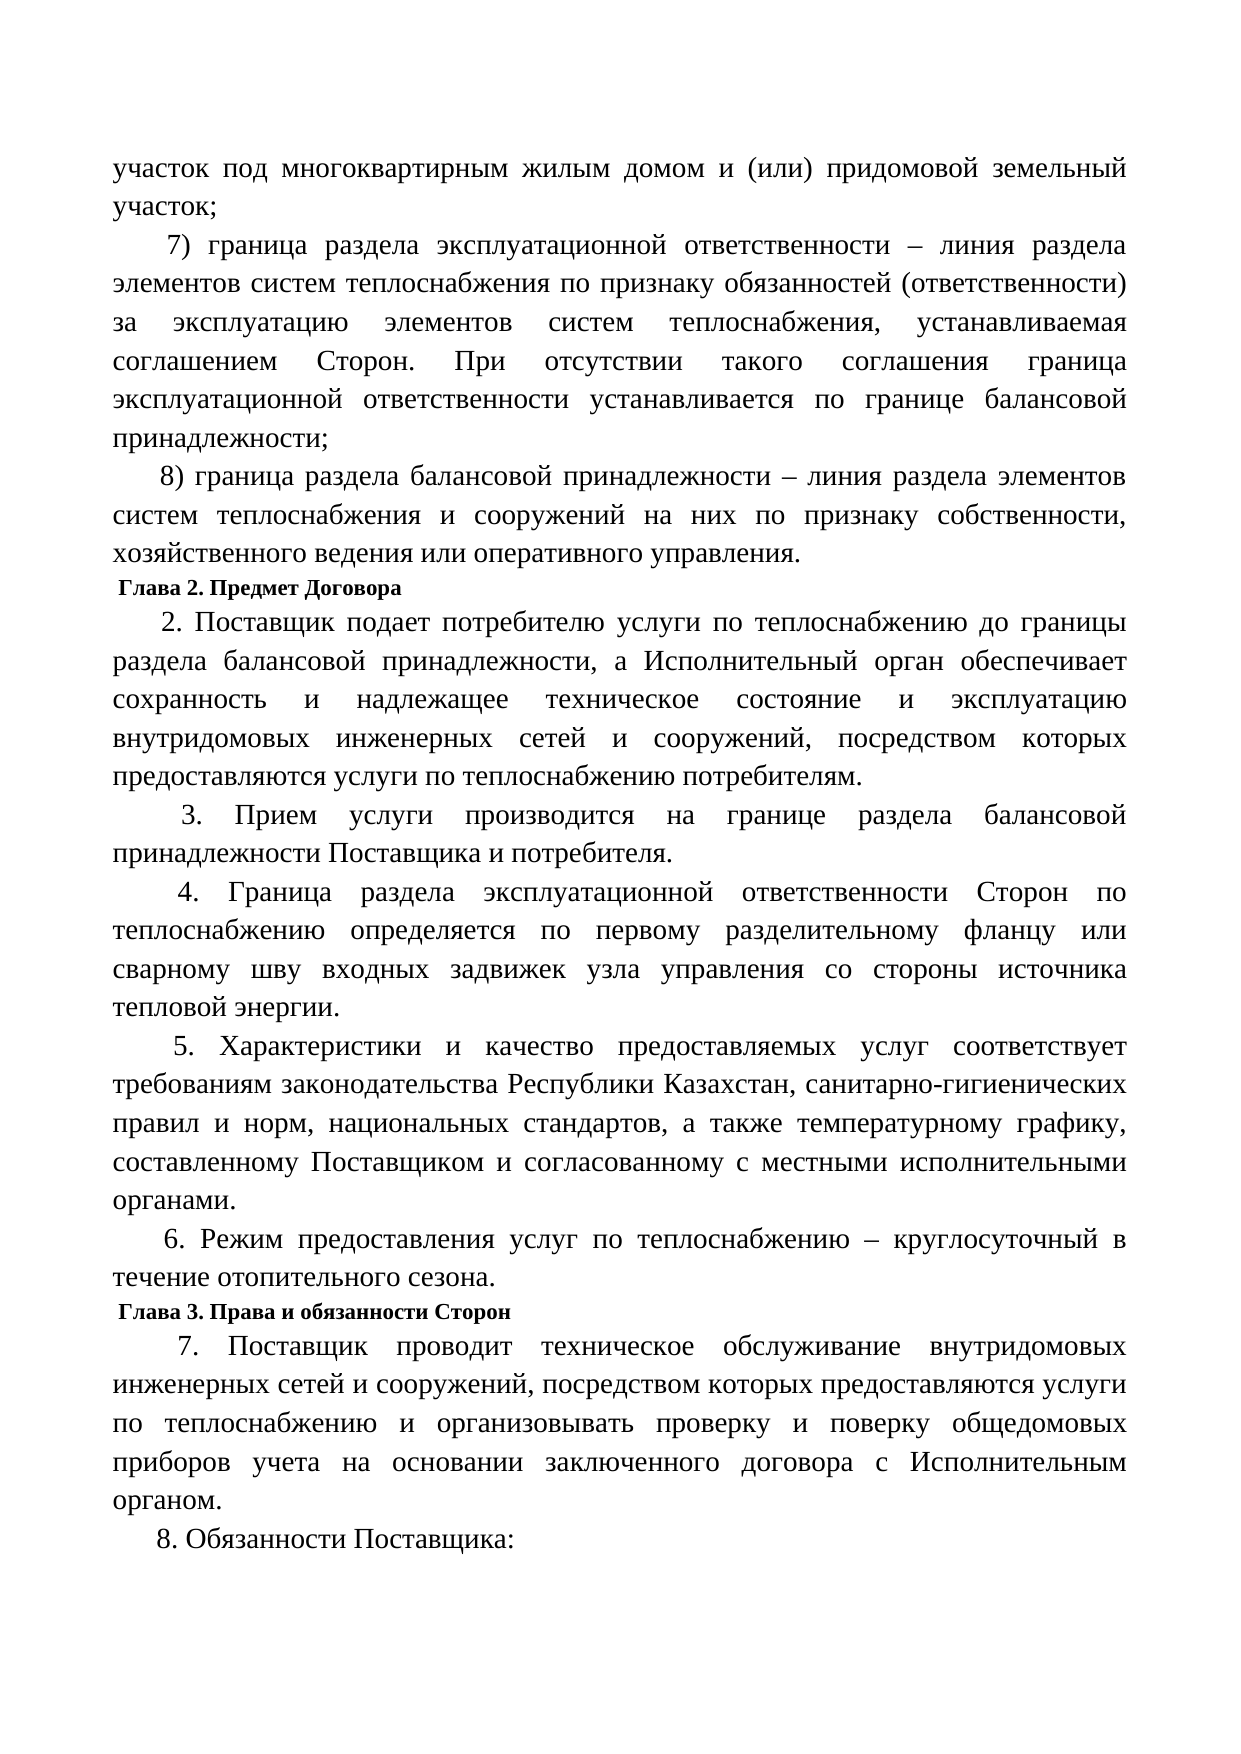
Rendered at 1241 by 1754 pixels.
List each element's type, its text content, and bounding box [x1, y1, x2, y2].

text 8) граница раздела балансовой принадлежности – линия раздела элементов систем теплоснабжения и сооружений на них по признаку собственности, хозяйственного ведения или оперативного управления. [112, 458, 1128, 569]
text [112, 150, 1128, 222]
text 2. Поставщик подает потребителю услуги по теплоснабжению до границы раздела балансовой принадлежности, а Исполнительный орган обеспечивает сохранность и надлежащее техническое состояние и эксплуатацию внутридомовых инженерных сетей и сооружений, посредством которых предоставляются услуги по теплоснабжению потребителям. [112, 604, 1128, 792]
text 8. Обязанности Поставщика: [112, 1521, 1128, 1554]
text 7) граница раздела эксплуатационной ответственности – линия раздела элементов систем теплоснабжения по признаку обязанностей (ответственности) за эксплуатацию элементов систем теплоснабжения, устанавливаемая соглашением Сторон. При отсутствии такого соглашения граница эксплуатационной ответственности устанавливается по границе балансовой принадлежности; [112, 227, 1128, 453]
text 4. Граница раздела эксплуатационной ответственности Сторон по теплоснабжению определяется по первому разделительному фланцу или сварному шву входных задвижек узла управления со стороны источника тепловой энергии. [112, 874, 1128, 1023]
text 3. Прием услуги производится на границе раздела балансовой принадлежности Поставщика и потребителя. [112, 797, 1128, 869]
text Глава 3. Права и обязанности Сторон [112, 1298, 1128, 1324]
text Глава 2. Предмет Договора [112, 574, 1128, 600]
text 7. Поставщик проводит техническое обслуживание внутридомовых инженерных сетей и сооружений, посредством которых предоставляются услуги по теплоснабжению и организовывать проверку и поверку общедомовых приборов учета на основании заключенного договора с Исполнительным органом. [112, 1328, 1128, 1516]
text 6. Режим предоставления услуг по теплоснабжению – круглосуточный в течение отопительного сезона. [112, 1221, 1128, 1293]
text 5. Характеристики и качество предоставляемых услуг соответствует требованиям законодательства Республики Казахстан, санитарно-гигиенических правил и норм, национальных стандартов, а также температурному графику, составленному Поставщиком и согласованному с местными исполнительными органами. [112, 1028, 1128, 1216]
